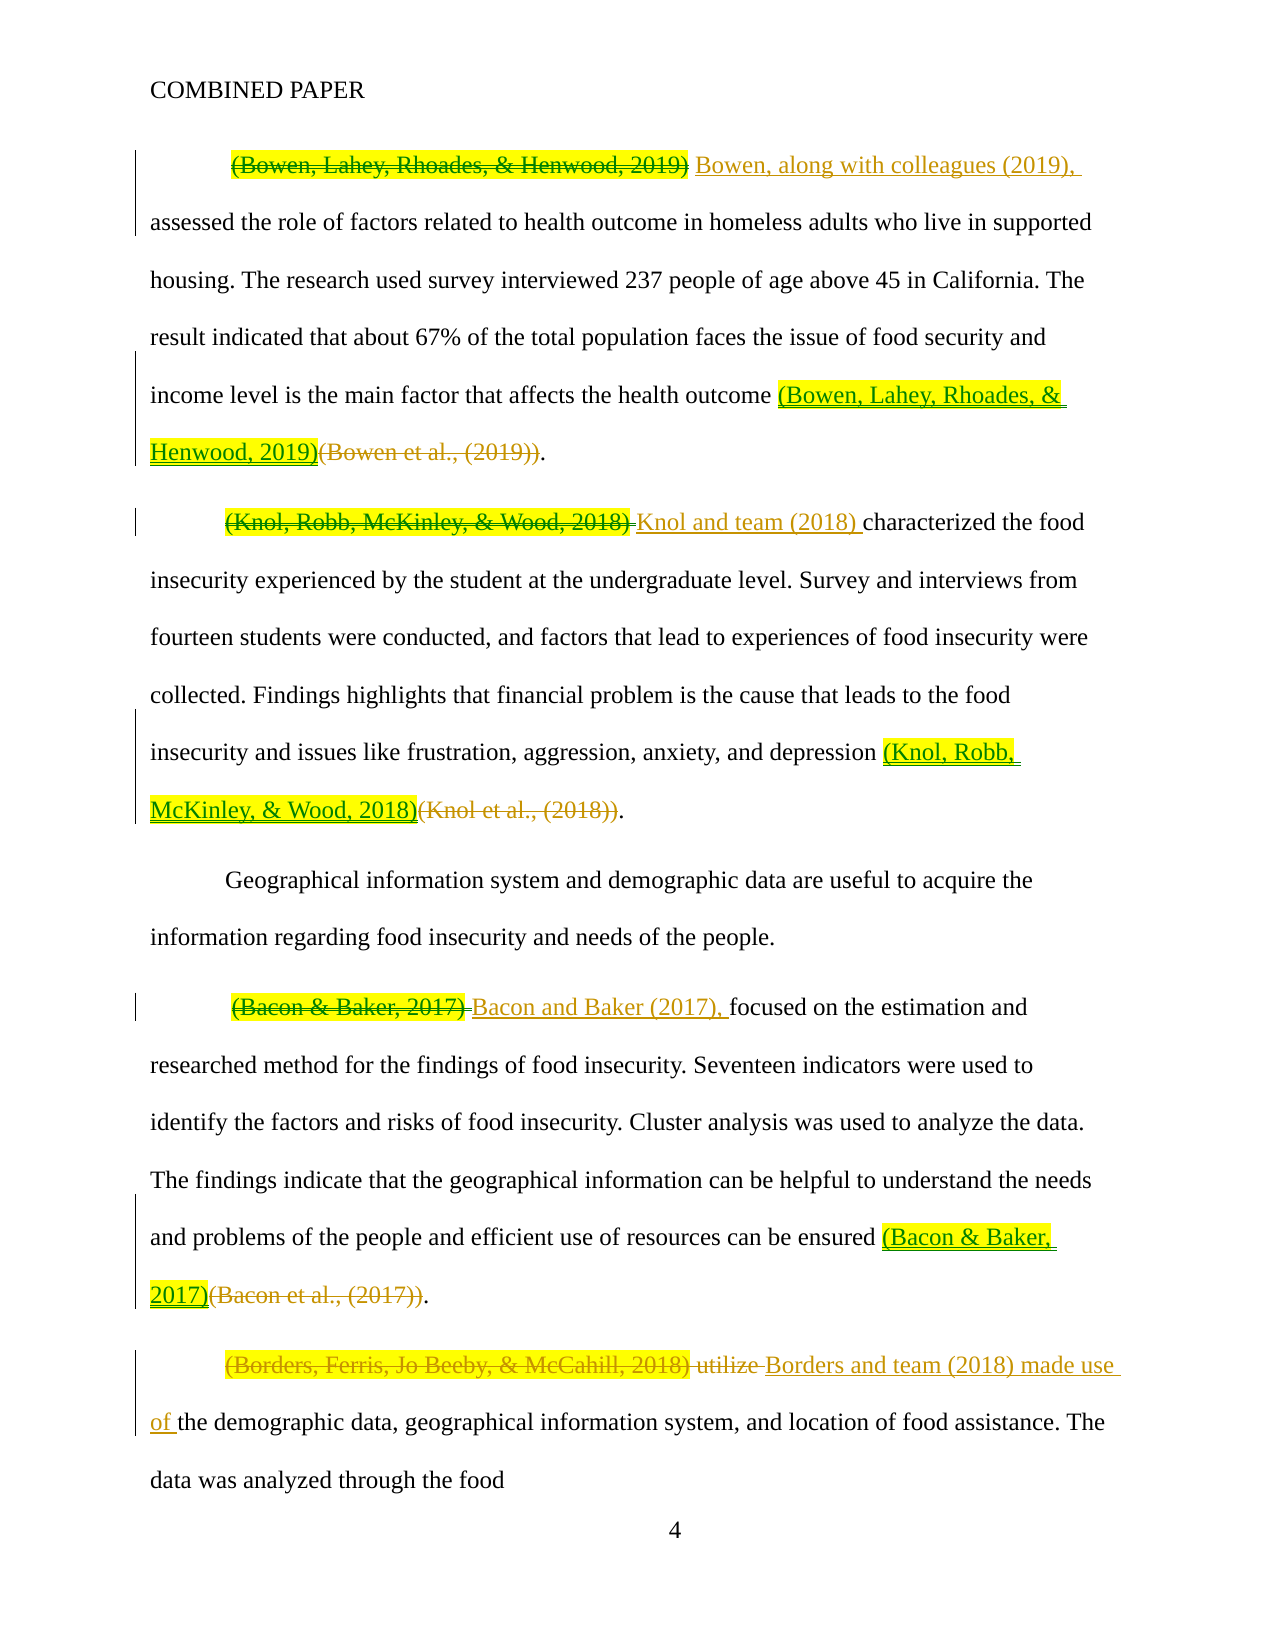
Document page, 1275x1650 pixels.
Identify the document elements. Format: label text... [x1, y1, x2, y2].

text focused on the estimation and researched method for the findings of food insecurity. Seventeen indicators were used to identify the factors and risks of food insecurity. Cluster analysis was used to analyze the data. The findings indicate that the geographical information can be helpful to understand the needs and problems of the people and efficient use of resources can be ensured . [150, 992, 1105, 1309]
text characterized the food insecurity experienced by the student at the undergraduate level. Survey and interviews from fourteen students were conducted, and factors that lead to experiences of food insecurity were collected. Findings highlights that financial problem is the cause that leads to the food insecurity and issues like frustration, aggression, anxiety, and depression . [150, 507, 1102, 824]
text Geographical information system and demographic data are useful to acquire the information regarding food insecurity and needs of the people. [150, 865, 1125, 951]
text the demographic data, geographical information system, and location of food assistance. The data was analyzed through the food [150, 1350, 1125, 1494]
text assessed the role of factors related to health outcome in homeless adults who live in supported housing. The research used survey interviewed 237 people of age above 45 in California. The result indicated that about 67% of the total population faces the issue of food security and income level is the main factor that affects the health outcome . [150, 150, 1105, 466]
